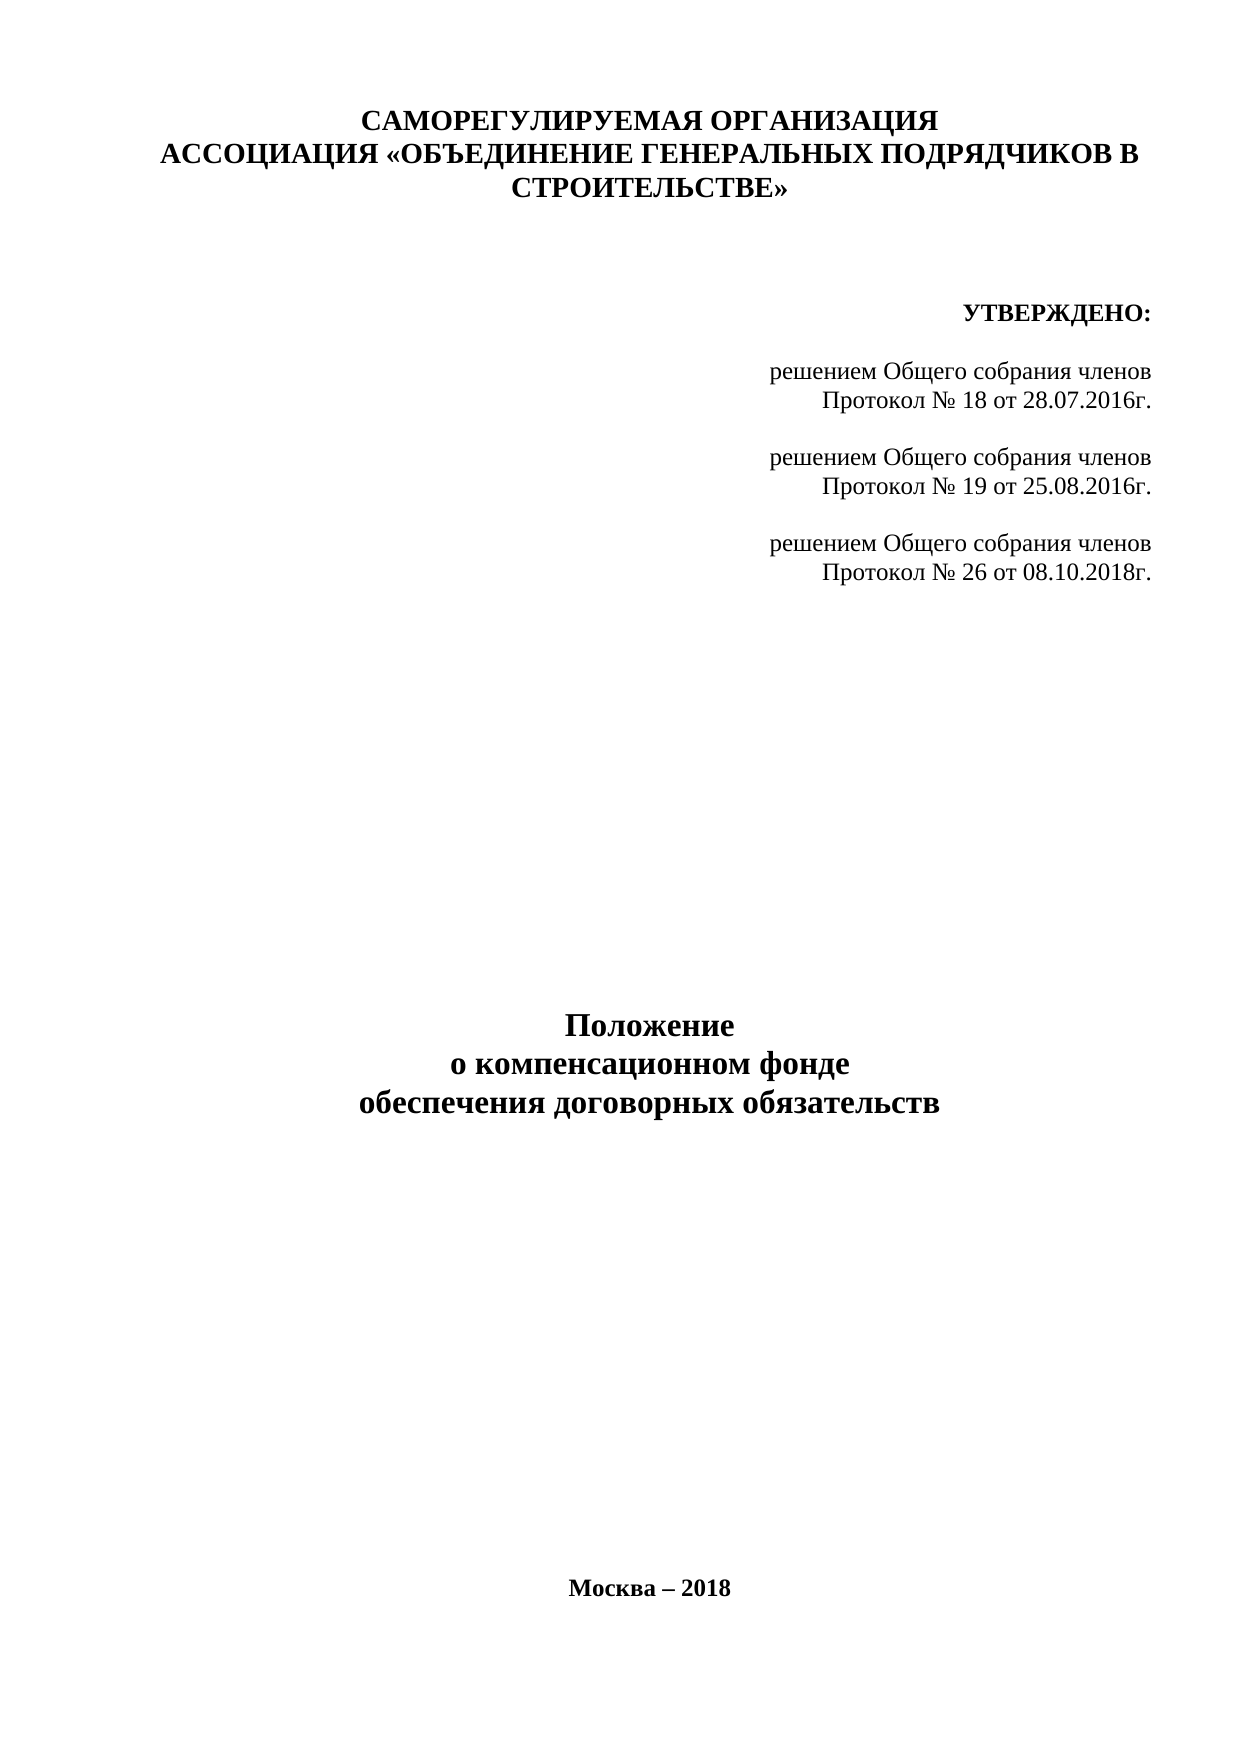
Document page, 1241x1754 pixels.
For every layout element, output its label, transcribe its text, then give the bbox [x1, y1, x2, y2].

text АССОЦИАЦИЯ «ОБЪЕДИНЕНИЕ ГЕНЕРАЛЬНЫХ ПОДРЯДЧИКОВ В СТРОИТЕЛЬСТВЕ» [148, 136, 1152, 203]
text решением Общего собрания членов [148, 528, 1152, 557]
text Протокол № 19 от 25.08.2016г. [148, 471, 1152, 500]
text о компенсационном фонде [148, 1043, 1152, 1082]
text Протокол № 26 от 08.10.2018г. [148, 557, 1152, 586]
text обеспечения договорных обязательств [148, 1082, 1152, 1120]
text Протокол № 18 от 28.07.2016г. [148, 385, 1152, 413]
text УТВЕРЖДЕНО: [148, 298, 1152, 327]
text решением Общего собрания членов [148, 356, 1152, 385]
text Москва – 2018 [91, 1573, 1152, 1602]
text САМОРЕГУЛИРУЕМАЯ ОРГАНИЗАЦИЯ [148, 103, 1152, 136]
text Положение [148, 1005, 1152, 1043]
text решением Общего собрания членов [148, 442, 1152, 471]
